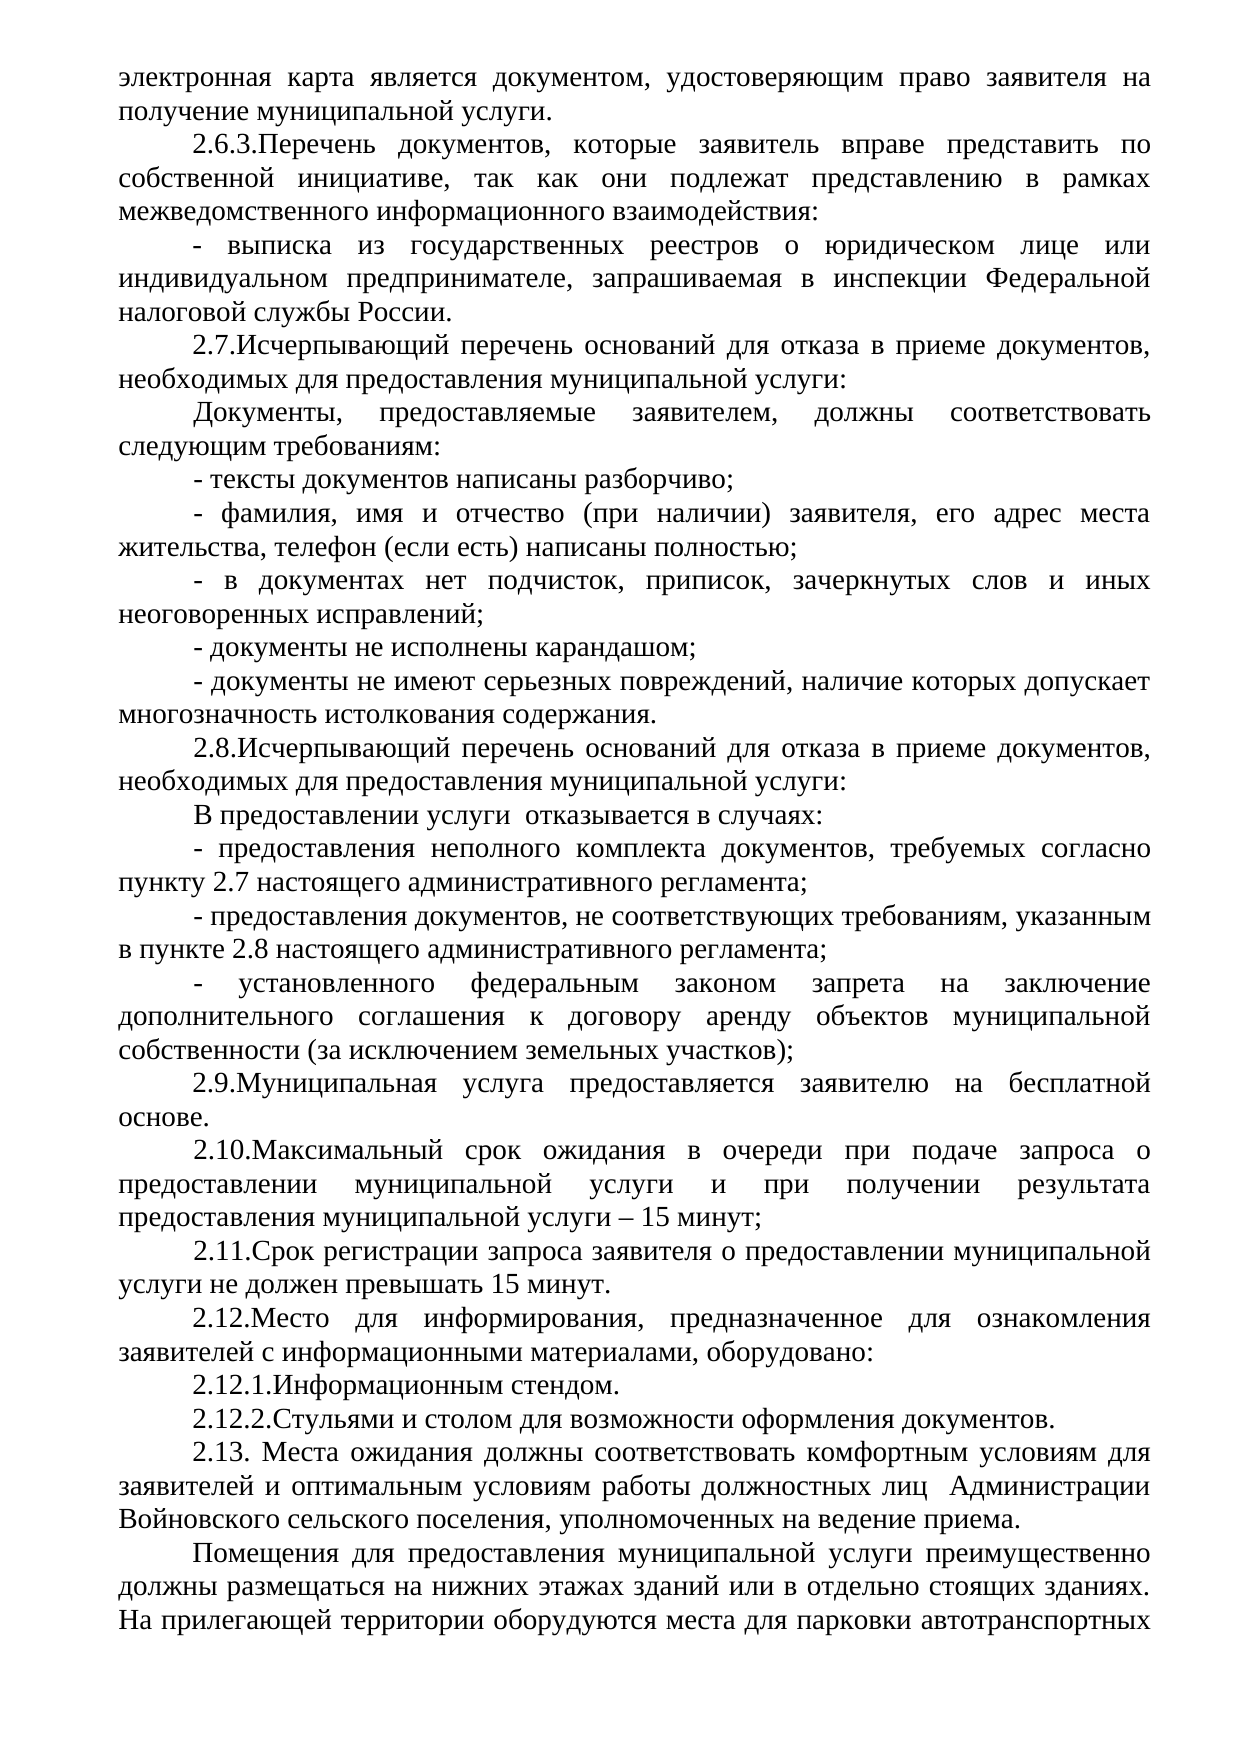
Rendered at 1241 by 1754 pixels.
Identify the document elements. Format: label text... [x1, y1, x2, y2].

text В предоставлении услуги отказывается в случаях: [118, 797, 1152, 831]
text Документы, предоставляемые заявителем, должны соответствовать следующим требованиям: [118, 394, 1152, 462]
text - тексты документов написаны разборчиво; [118, 462, 1152, 495]
text 2.10.Максимальный срок ожидания в очереди при подаче запроса о предоставлении муниципальной услуги и при получении результата предоставления муниципальной услуги – 15 минут; [118, 1132, 1152, 1233]
text 2.12.2.Стульями и столом для возможности оформления документов. [118, 1401, 1152, 1434]
text 2.13. Места ожидания должны соответствовать комфортным условиям для заявителей и оптимальным условиям работы должностных лиц Администрации Войновского сельского поселения, уполномоченных на ведение приема. [118, 1434, 1152, 1535]
text - предоставления неполного комплекта документов, требуемых согласно пункту 2.7 настоящего административного регламента; [118, 831, 1152, 898]
text 2.7.Исчерпывающий перечень оснований для отказа в приеме документов, необходимых для предоставления муниципальной услуги: [118, 327, 1152, 394]
text - установленного федеральным законом запрета на заключение дополнительного соглашения к договору аренду объектов муниципальной собственности (за исключением земельных участков); [118, 965, 1152, 1065]
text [118, 1535, 1152, 1636]
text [118, 59, 1152, 126]
text 2.12.1.Информационным стендом. [118, 1367, 1152, 1401]
text - документы не имеют серьезных повреждений, наличие которых допускает многозначность истолкования содержания. [118, 663, 1152, 730]
text 2.9.Муниципальная услуга предоставляется заявителю на бесплатной основе. [118, 1065, 1152, 1132]
text - в документах нет подчисток, приписок, зачеркнутых слов и иных неоговоренных исправлений; [118, 562, 1152, 629]
text 2.8.Исчерпывающий перечень оснований для отказа в приеме документов, необходимых для предоставления муниципальной услуги: [118, 730, 1152, 797]
text - предоставления документов, не соответствующих требованиям, указанным в пункте 2.8 настоящего административного регламента; [118, 898, 1152, 965]
text 2.12.Место для информирования, предназначенное для ознакомления заявителей с информационными материалами, оборудовано: [118, 1300, 1152, 1367]
text - документы не исполнены карандашом; [118, 629, 1152, 663]
text 2.11.Срок регистрации запроса заявителя о предоставлении муниципальной услуги не должен превышать 15 минут. [118, 1233, 1152, 1300]
text - фамилия, имя и отчество (при наличии) заявителя, его адрес места жительства, телефон (если есть) написаны полностью; [118, 495, 1152, 562]
text 2.6.3.Перечень документов, которые заявитель вправе представить по собственной инициативе, так как они подлежат представлению в рамках межведомственного информационного взаимодействия: [118, 126, 1152, 227]
text - выписка из государственных реестров о юридическом лице или индивидуальном предпринимателе, запрашиваемая в инспекции Федеральной налоговой службы России. [118, 227, 1152, 327]
